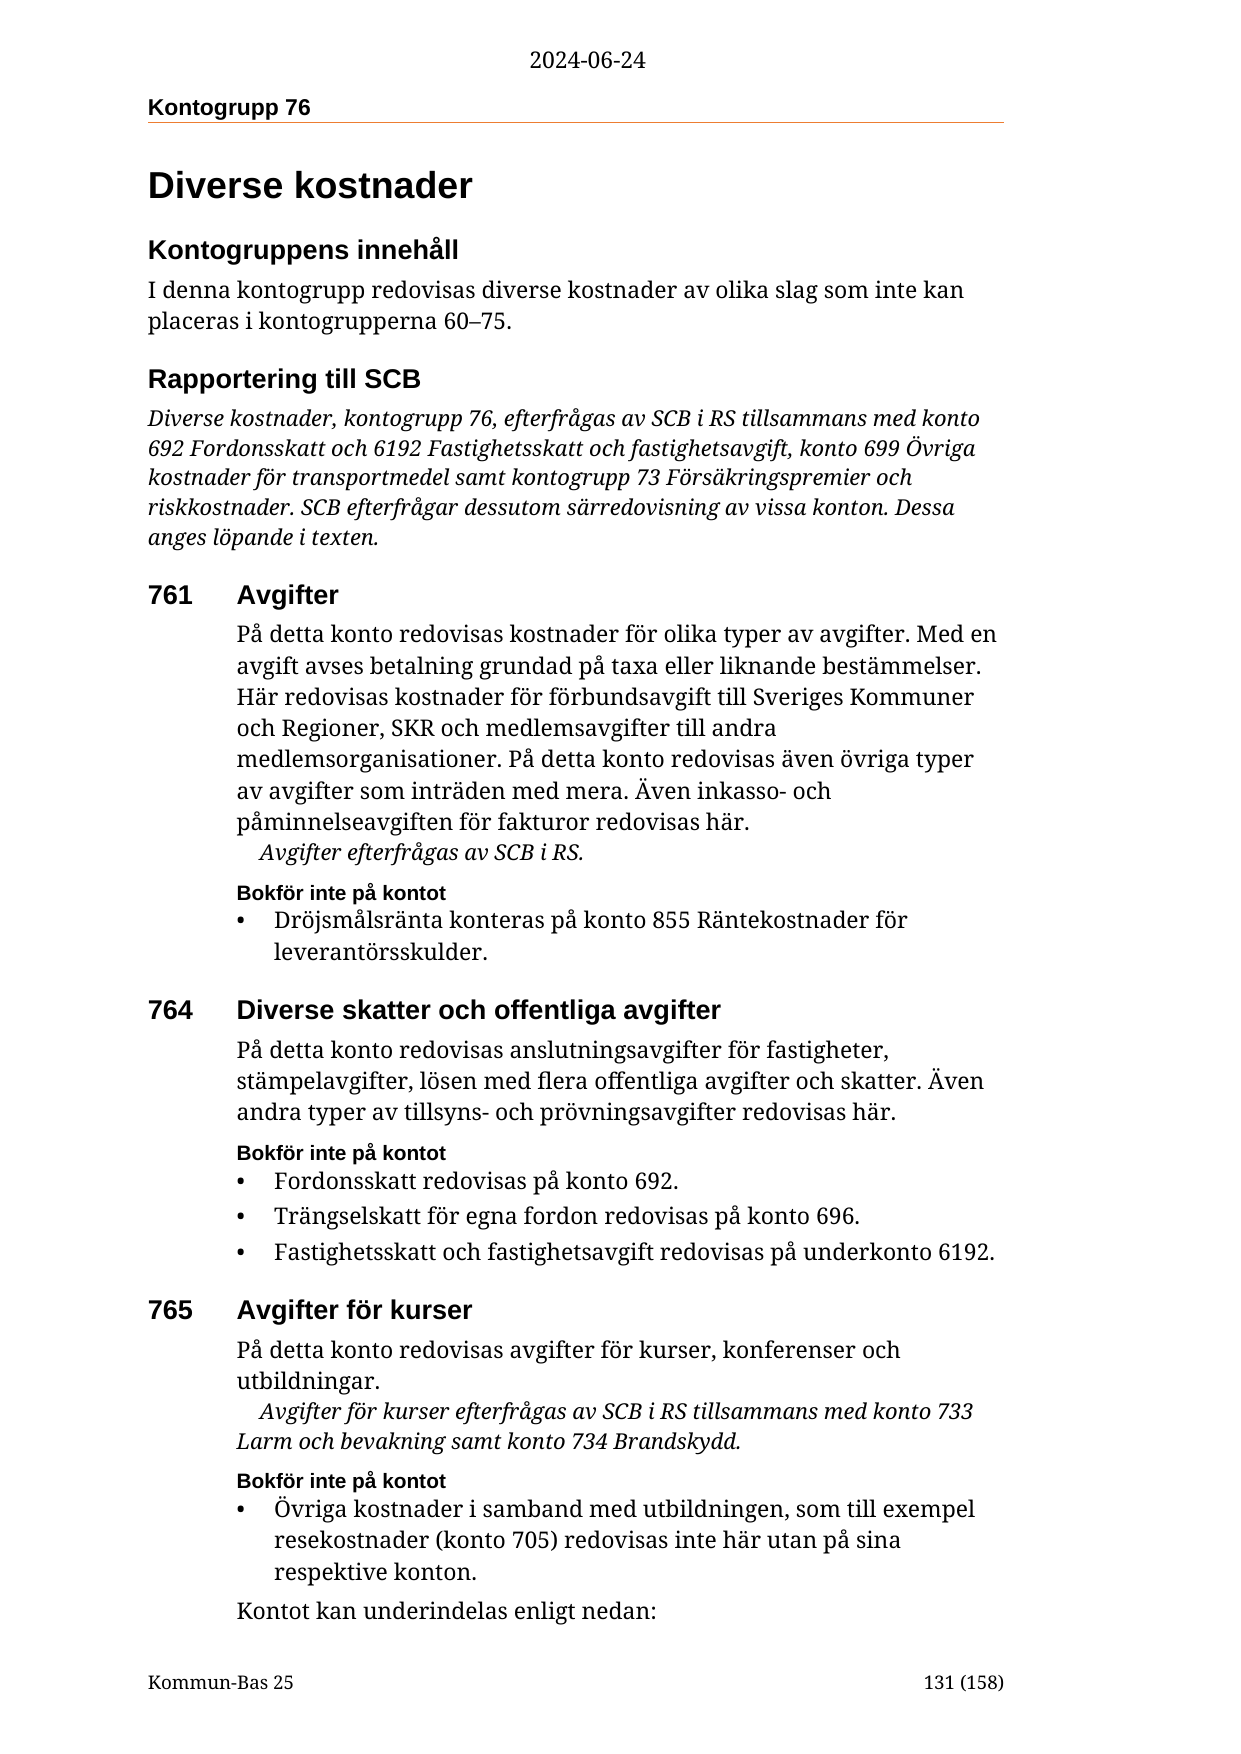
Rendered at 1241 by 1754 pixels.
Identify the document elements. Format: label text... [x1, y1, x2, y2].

text På detta konto redovisas avgifter för kurser, konferenser och utbildningar. [236, 1333, 1004, 1396]
text I denna kontogrupp redovisas diverse kostnader av olika slag som inte kan placeras i kontogrupperna 60–75. [148, 273, 1004, 336]
text Trängselskatt för egna fordon redovisas på konto 696. [236, 1200, 1004, 1231]
subtitle Diverse kostnader [148, 161, 1004, 207]
subtitle 765 Avgifter för kurser [148, 1292, 1004, 1325]
text Kontogrupp 76 [148, 89, 1004, 122]
text Bokför inte på kontot [236, 1464, 1004, 1493]
text Diverse kostnader, kontogrupp 76, efterfrågas av SCB i RS tillsammans med konto 692 Fordonsskatt och 6192 Fastighetsskatt och fastighetsavgift, konto 699 Övriga kostnader för transportmedel samt kontogrupp 73 Försäkringspremier och riskkostnader. SCB efterfrågar dessutom särredovisning av vissa konton. Dessa anges löpande i texten. [148, 403, 1004, 552]
text Dröjsmålsränta konteras på konto 855 Räntekostnader för leverantörsskulder. [236, 904, 1004, 967]
subtitle Rapportering till SCB [148, 361, 1004, 394]
subtitle 764 Diverse skatter och offentliga avgifter [148, 992, 1004, 1025]
text Avgifter efterfrågas av SCB i RS. [236, 837, 1004, 867]
text Fordonsskatt redovisas på konto 692. [236, 1165, 1004, 1196]
text Fastighetsskatt och fastighetsavgift redovisas på underkonto 6192. [236, 1236, 1004, 1267]
text Övriga kostnader i samband med utbildningen, som till exempel resekostnader (konto 705) redovisas inte här utan på sina respektive konton. [236, 1493, 1004, 1587]
subtitle 761 Avgifter [148, 577, 1004, 610]
text Avgifter för kurser efterfrågas av SCB i RS tillsammans med konto 733 Larm och bevakning samt konto 734 Brandskydd. [236, 1396, 1004, 1456]
text Bokför inte på kontot [236, 875, 1004, 904]
subtitle Kontogruppens innehåll [148, 232, 1004, 265]
text På detta konto redovisas anslutningsavgifter för fastigheter, stämpelavgifter, lösen med flera offentliga avgifter och skatter. Även andra typer av tillsyns- och prövningsavgifter redovisas här. [236, 1033, 1004, 1127]
text Kontot kan underindelas enligt nedan: [236, 1595, 1004, 1626]
text På detta konto redovisas kostnader för olika typer av avgifter. Med en avgift avses betalning grundad på taxa eller liknande bestämmelser. Här redovisas kostnader för förbundsavgift till Sveriges Kommuner och Regioner, SKR och medlemsavgifter till andra medlemsorganisationer. På detta konto redovisas även övriga typer av avgifter som inträden med mera. Även inkasso- och påminnelseavgiften för fakturor redovisas här. [236, 618, 1004, 837]
text Bokför inte på kontot [236, 1136, 1004, 1165]
